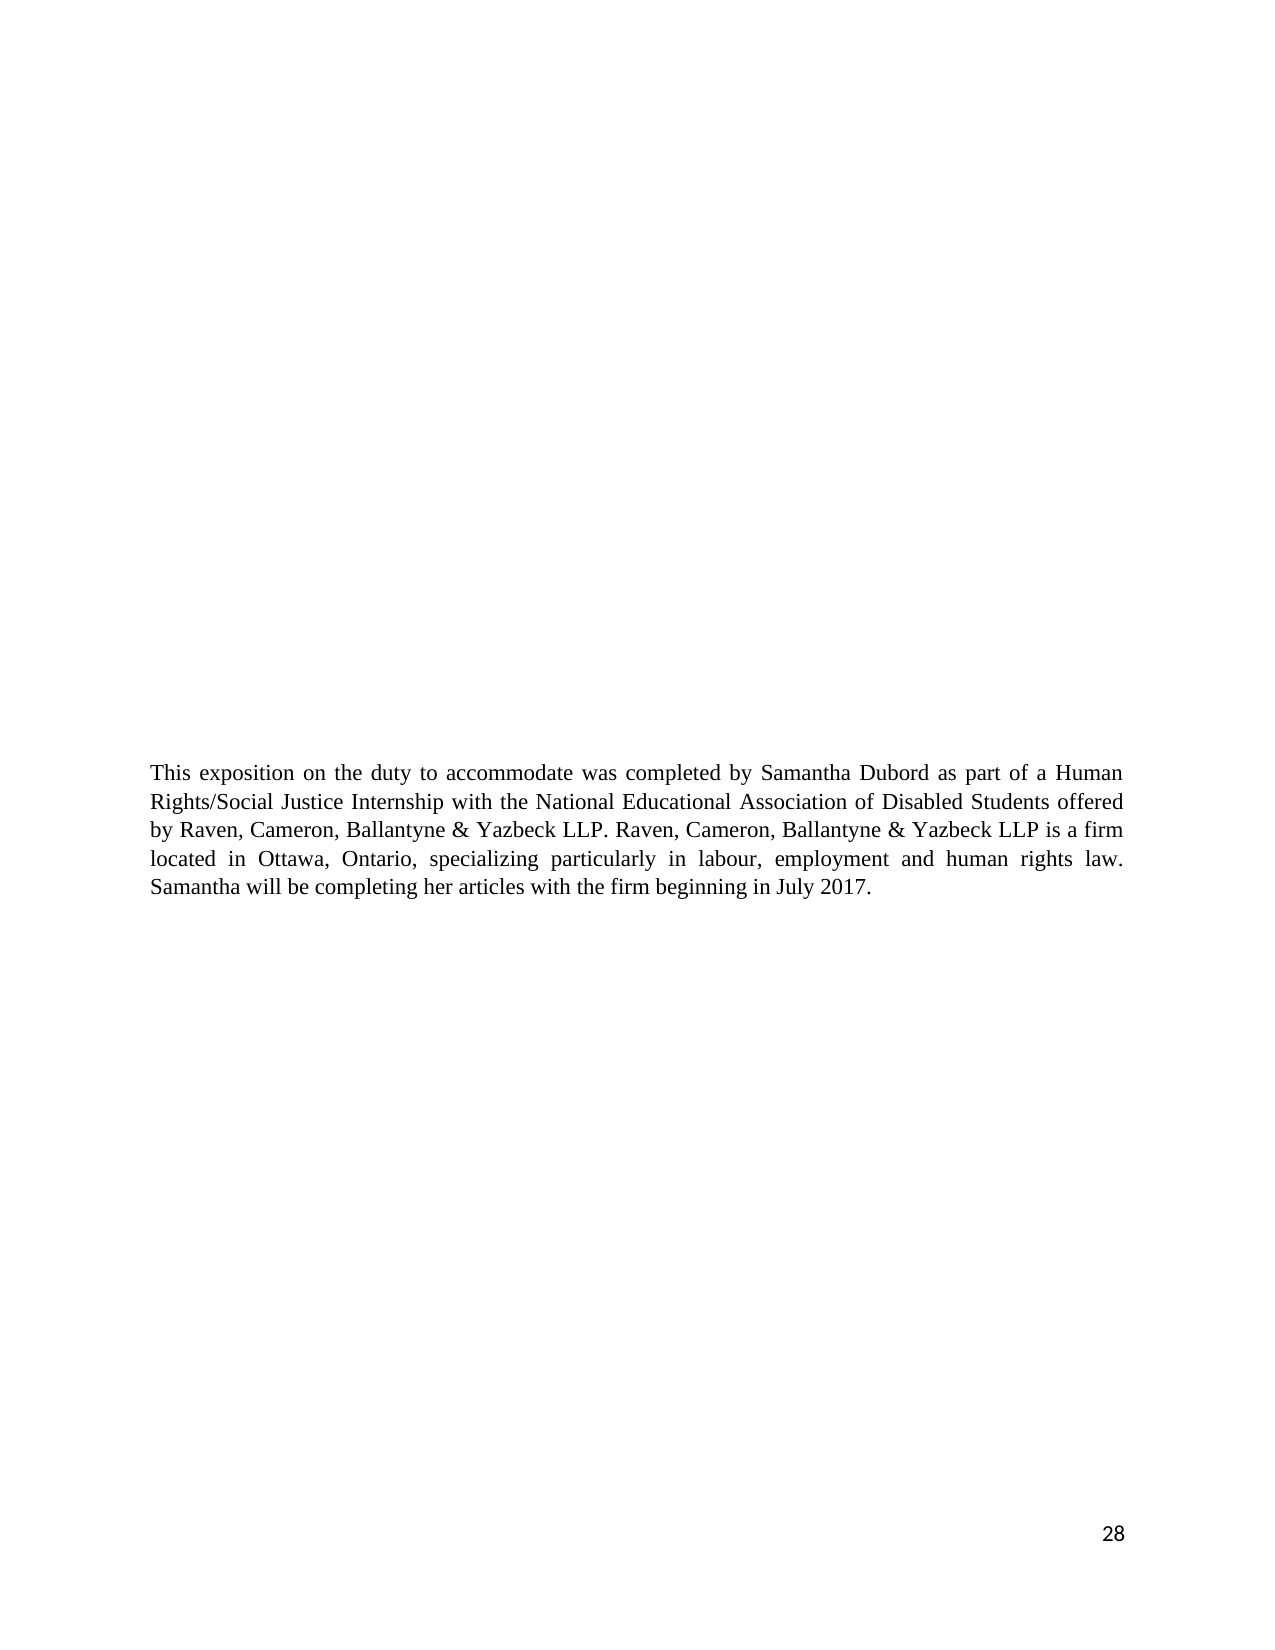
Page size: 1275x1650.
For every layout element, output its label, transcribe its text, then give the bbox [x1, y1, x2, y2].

text This exposition on the duty to accommodate was completed by Samantha Dubord as part of a Human Rights/Social Justice Internship with the National Educational Association of Disabled Students offered by Raven, Cameron, Ballantyne & Yazbeck LLP. Raven, Cameron, Ballantyne & Yazbeck LLP is a firm located in Ottawa, Ontario, specializing particularly in labour, employment and human rights law. Samantha will be completing her articles with the firm beginning in July 2017. [150, 759, 1125, 899]
